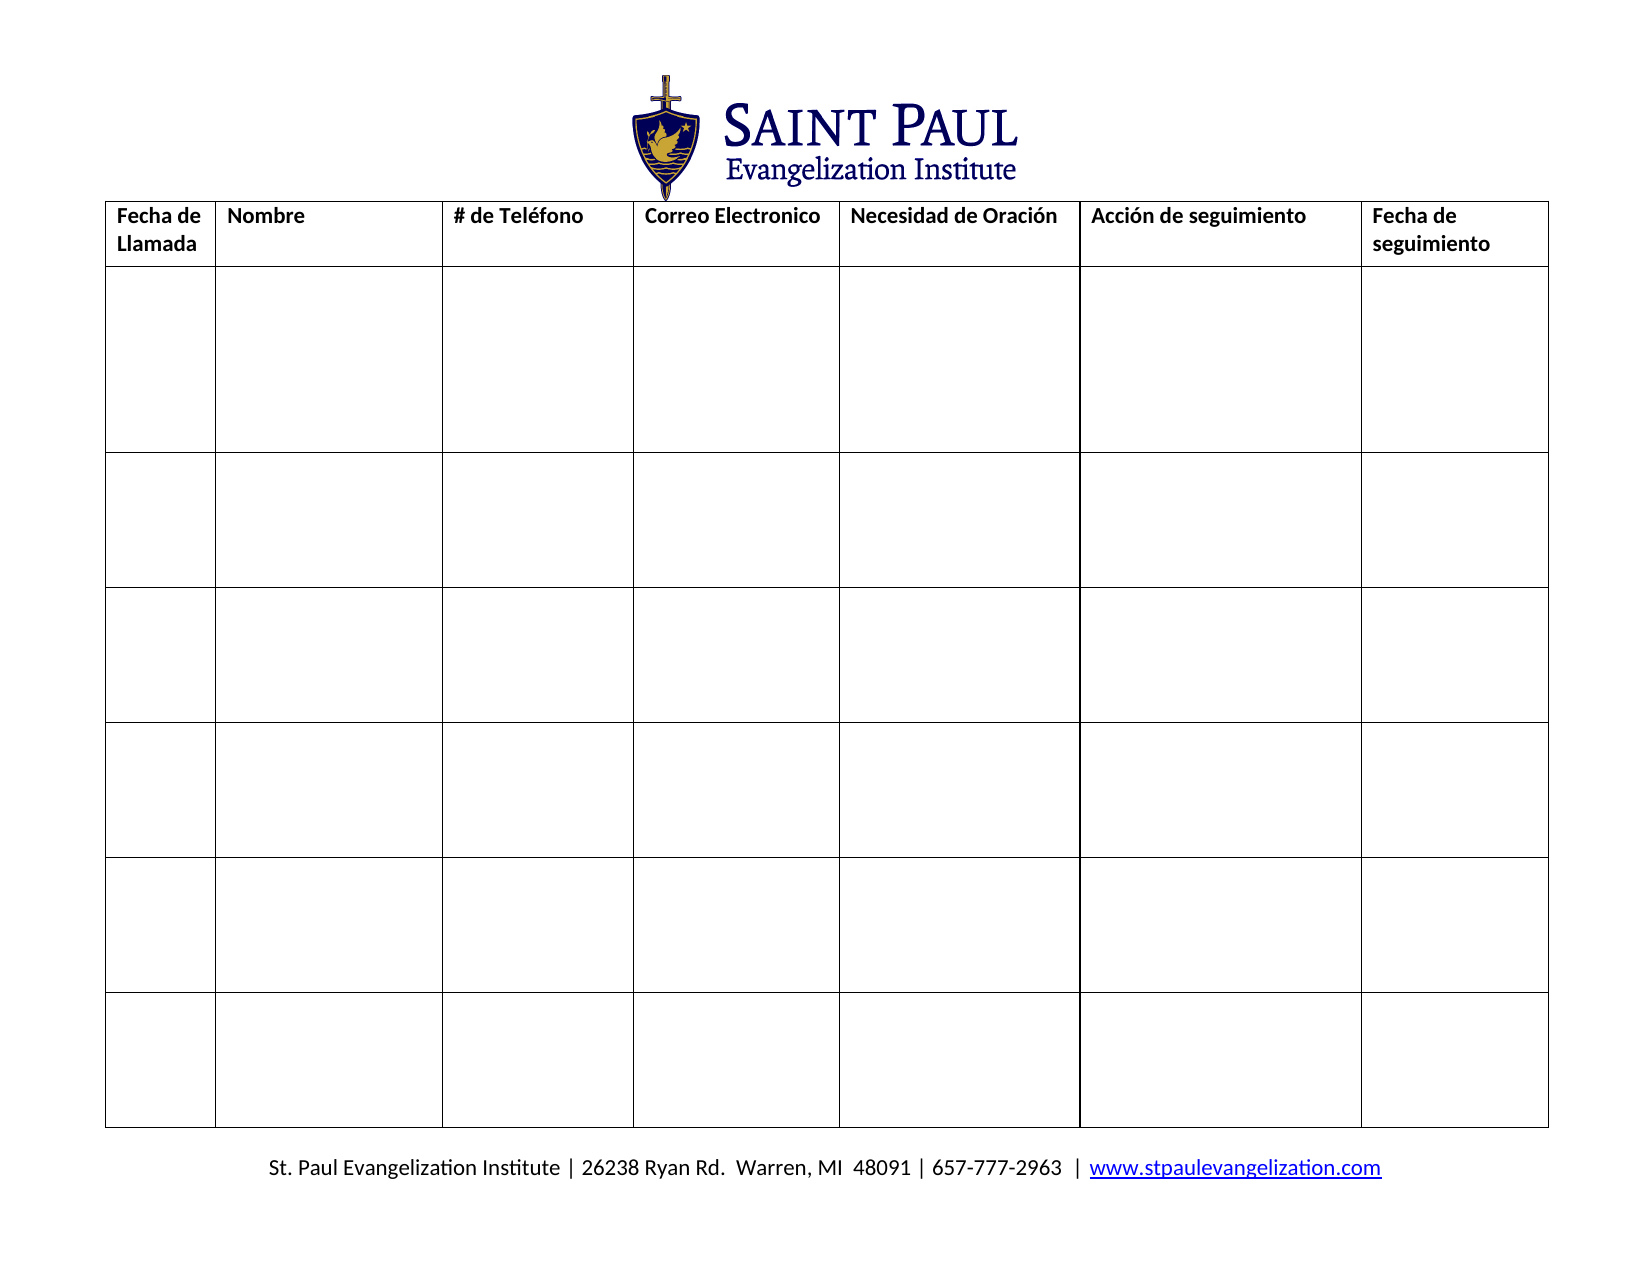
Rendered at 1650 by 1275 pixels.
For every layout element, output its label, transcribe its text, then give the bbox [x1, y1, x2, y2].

table_cell Fecha de Llamada [106, 202, 215, 266]
table_cell Necesidad de Oración [840, 202, 1079, 266]
table_cell [840, 723, 1079, 857]
table_cell [443, 858, 633, 992]
table_cell [106, 993, 215, 1127]
table_cell [1081, 588, 1361, 722]
table_cell [1362, 993, 1548, 1127]
table_cell Fecha de seguimiento [1362, 202, 1548, 266]
table_cell [443, 453, 633, 587]
table_cell [634, 993, 839, 1127]
table_cell [840, 267, 1079, 452]
table_cell [634, 723, 839, 857]
table_cell # de Teléfono [443, 202, 633, 266]
table_cell [840, 858, 1079, 992]
table_cell Acción de seguimiento [1081, 202, 1361, 266]
table_cell [106, 267, 215, 452]
table_cell [443, 723, 633, 857]
table_cell [840, 993, 1079, 1127]
table_cell [106, 858, 215, 992]
table_cell [106, 588, 215, 722]
table_cell [634, 588, 839, 722]
table_cell [634, 858, 839, 992]
table_cell [1081, 453, 1361, 587]
table_cell [443, 267, 633, 452]
table_cell [634, 453, 839, 587]
table_cell [216, 993, 442, 1127]
table_cell [1362, 858, 1548, 992]
table_cell [216, 858, 442, 992]
table_cell [1362, 723, 1548, 857]
table_cell Nombre [216, 202, 442, 266]
table_cell Correo Electronico [634, 202, 839, 266]
table_cell [216, 588, 442, 722]
table_cell [443, 993, 633, 1127]
table_cell [443, 588, 633, 722]
table_cell [1081, 267, 1361, 452]
table_cell [1362, 453, 1548, 587]
table_cell [106, 723, 215, 857]
table_cell [634, 267, 839, 452]
picture [632, 75, 1018, 201]
table_cell [1081, 858, 1361, 992]
table_cell [216, 453, 442, 587]
table_cell [840, 453, 1079, 587]
table_cell [216, 723, 442, 857]
table_cell [1362, 588, 1548, 722]
table_cell [216, 267, 442, 452]
table_cell [840, 588, 1079, 722]
table_cell [1362, 267, 1548, 452]
table_cell [106, 453, 215, 587]
table_cell [1081, 993, 1361, 1127]
table_cell [1081, 723, 1361, 857]
